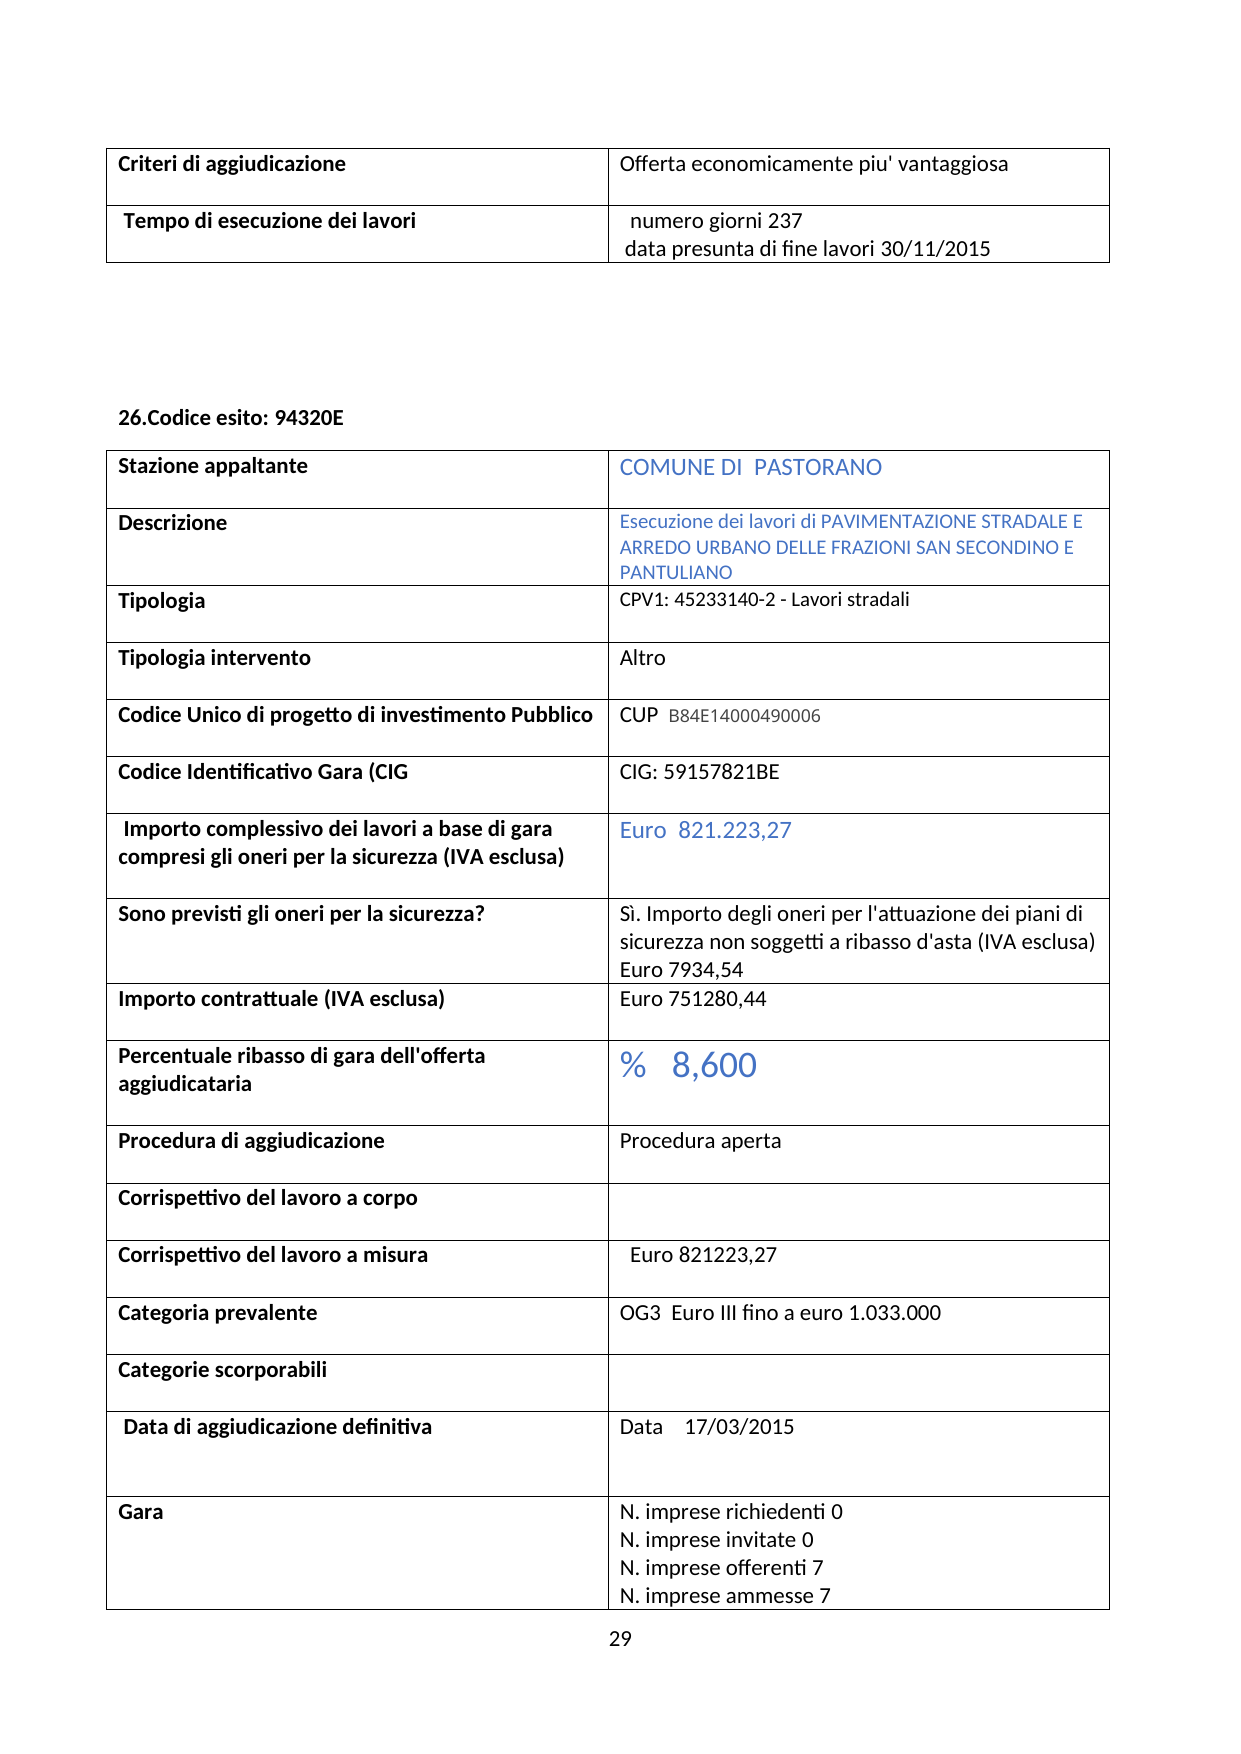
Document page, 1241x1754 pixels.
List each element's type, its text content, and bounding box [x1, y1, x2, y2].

table_cell Codice Identificativo Gara (CIG [107, 757, 608, 813]
table_cell Data di aggiudicazione definitiva [107, 1412, 608, 1496]
table_cell Euro 751280,44 [609, 984, 1109, 1040]
table_cell Percentuale ribasso di gara dell'offerta aggiudicataria [107, 1041, 608, 1125]
table_cell Codice Unico di progetto di investimento Pubblico [107, 700, 608, 756]
table_cell Categoria prevalente [107, 1298, 608, 1354]
table_header Stazione appaltante [107, 451, 608, 507]
table_cell Categorie scorporabili [107, 1355, 608, 1411]
table_cell Tipologia intervento [107, 643, 608, 699]
table_header COMUNE DI PASTORANO [609, 451, 1109, 507]
table_cell Esecuzione dei lavori di PAVIMENTAZIONE STRADALE E ARREDO URBANO DELLE FRAZIONI SAN SECONDINO E PANTULIANO [609, 509, 1109, 585]
table_cell % 8,600 [609, 1041, 1109, 1125]
table_cell CUP B84E14000490006 [609, 700, 1109, 756]
table_cell Gara [107, 1497, 608, 1609]
table_cell Corrispettivo del lavoro a misura [107, 1241, 608, 1297]
table_cell numero giorni 237 data presunta di fine lavori 30/11/2015 [609, 206, 1109, 262]
table_cell Importo contrattuale (IVA esclusa) [107, 984, 608, 1040]
table_cell Importo complessivo dei lavori a base di gara compresi gli oneri per la sicurezza (IVA esclusa) [107, 814, 608, 898]
table_cell N. imprese richiedenti 0 N. imprese invitate 0 N. imprese offerenti 7 N. imprese ammesse 7 [609, 1497, 1109, 1609]
table_cell [609, 1184, 1109, 1239]
table_cell Descrizione [107, 509, 608, 585]
table_cell Procedura di aggiudicazione [107, 1126, 608, 1182]
table_cell Data 17/03/2015 [609, 1412, 1109, 1496]
table_cell Euro 821.223,27 [609, 814, 1109, 898]
table_cell Sì. Importo degli oneri per l'attuazione dei piani di sicurezza non soggetti a ribasso d'asta (IVA esclusa) Euro 7934,54 [609, 899, 1109, 983]
table_cell Tipologia [107, 586, 608, 642]
table_cell Criteri di aggiudicazione [107, 149, 608, 205]
table_cell OG3 Euro III fino a euro 1.033.000 [609, 1298, 1109, 1354]
table_cell Tempo di esecuzione dei lavori [107, 206, 608, 262]
table_cell CPV1: 45233140-2 - Lavori stradali [609, 586, 1109, 642]
table_cell Sono previsti gli oneri per la sicurezza? [107, 899, 608, 983]
table_cell Corrispettivo del lavoro a corpo [107, 1184, 608, 1239]
table_cell Euro 821223,27 [609, 1241, 1109, 1297]
table_cell Procedura aperta [609, 1126, 1109, 1182]
text 26.Codice esito: 94320E [118, 403, 1122, 431]
table_cell Altro [609, 643, 1109, 699]
table_cell Offerta economicamente piu' vantaggiosa [609, 149, 1109, 205]
table_cell [609, 1355, 1109, 1411]
table_cell CIG: 59157821BE [609, 757, 1109, 813]
